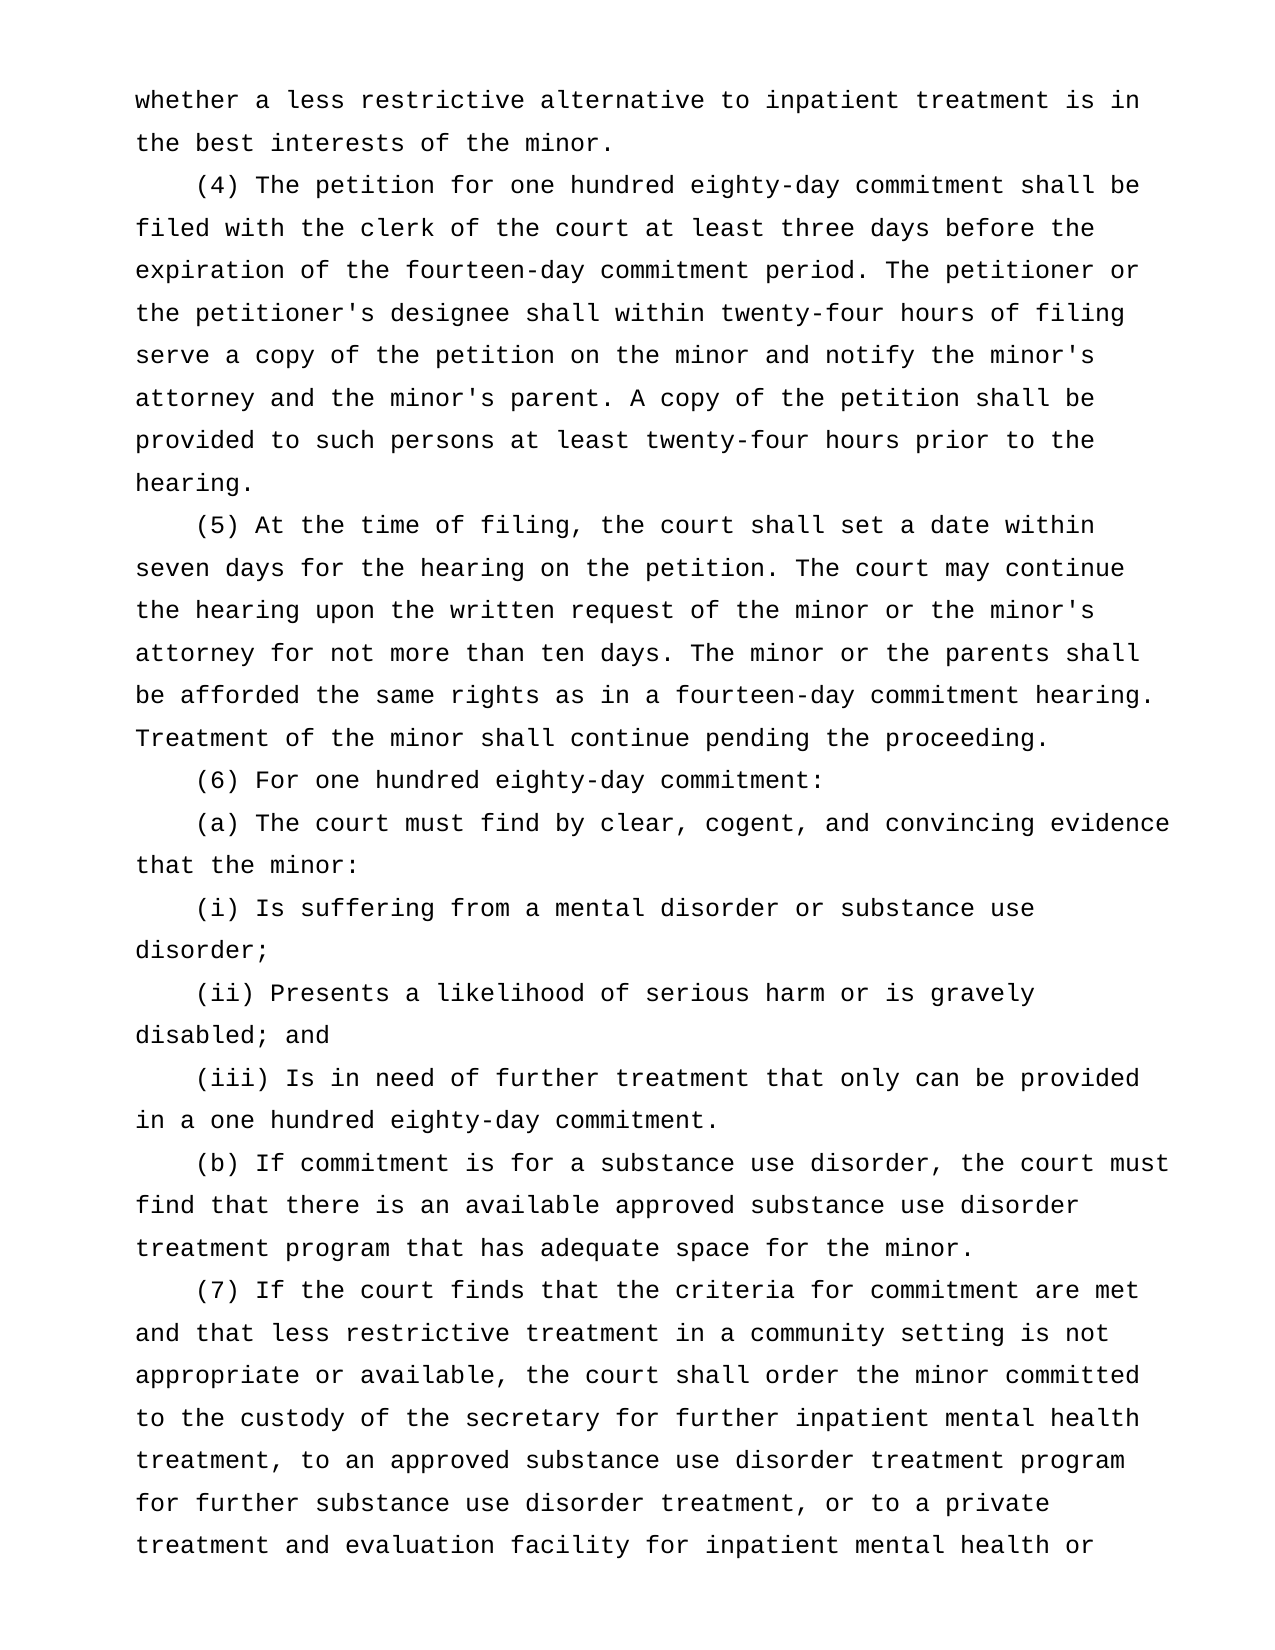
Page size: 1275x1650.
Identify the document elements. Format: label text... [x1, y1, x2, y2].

text (i) Is suffering from a mental disorder or substance use disorder; [135, 882, 1170, 967]
text (b) If commitment is for a substance use disorder, the court must find that there is an available approved substance use disorder treatment program that has adequate space for the minor. [135, 1137, 1170, 1265]
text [135, 75, 1170, 160]
text (6) For one hundred eighty-day commitment: [135, 755, 1170, 797]
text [135, 1265, 1170, 1562]
text (iii) Is in need of further treatment that only can be provided in a one hundred eighty-day commitment. [135, 1052, 1170, 1137]
text (a) The court must find by clear, cogent, and convincing evidence that the minor: [135, 797, 1170, 882]
text (4) The petition for one hundred eighty-day commitment shall be filed with the clerk of the court at least three days before the expiration of the fourteen-day commitment period. The petitioner or the petitioner's designee shall within twenty-four hours of filing serve a copy of the petition on the minor and notify the minor's attorney and the minor's parent. A copy of the petition shall be provided to such persons at least twenty-four hours prior to the hearing. [135, 160, 1170, 500]
text (ii) Presents a likelihood of serious harm or is gravely disabled; and [135, 967, 1170, 1052]
text (5) At the time of filing, the court shall set a date within seven days for the hearing on the petition. The court may continue the hearing upon the written request of the minor or the minor's attorney for not more than ten days. The minor or the parents shall be afforded the same rights as in a fourteen-day commitment hearing. Treatment of the minor shall continue pending the proceeding. [135, 500, 1170, 755]
